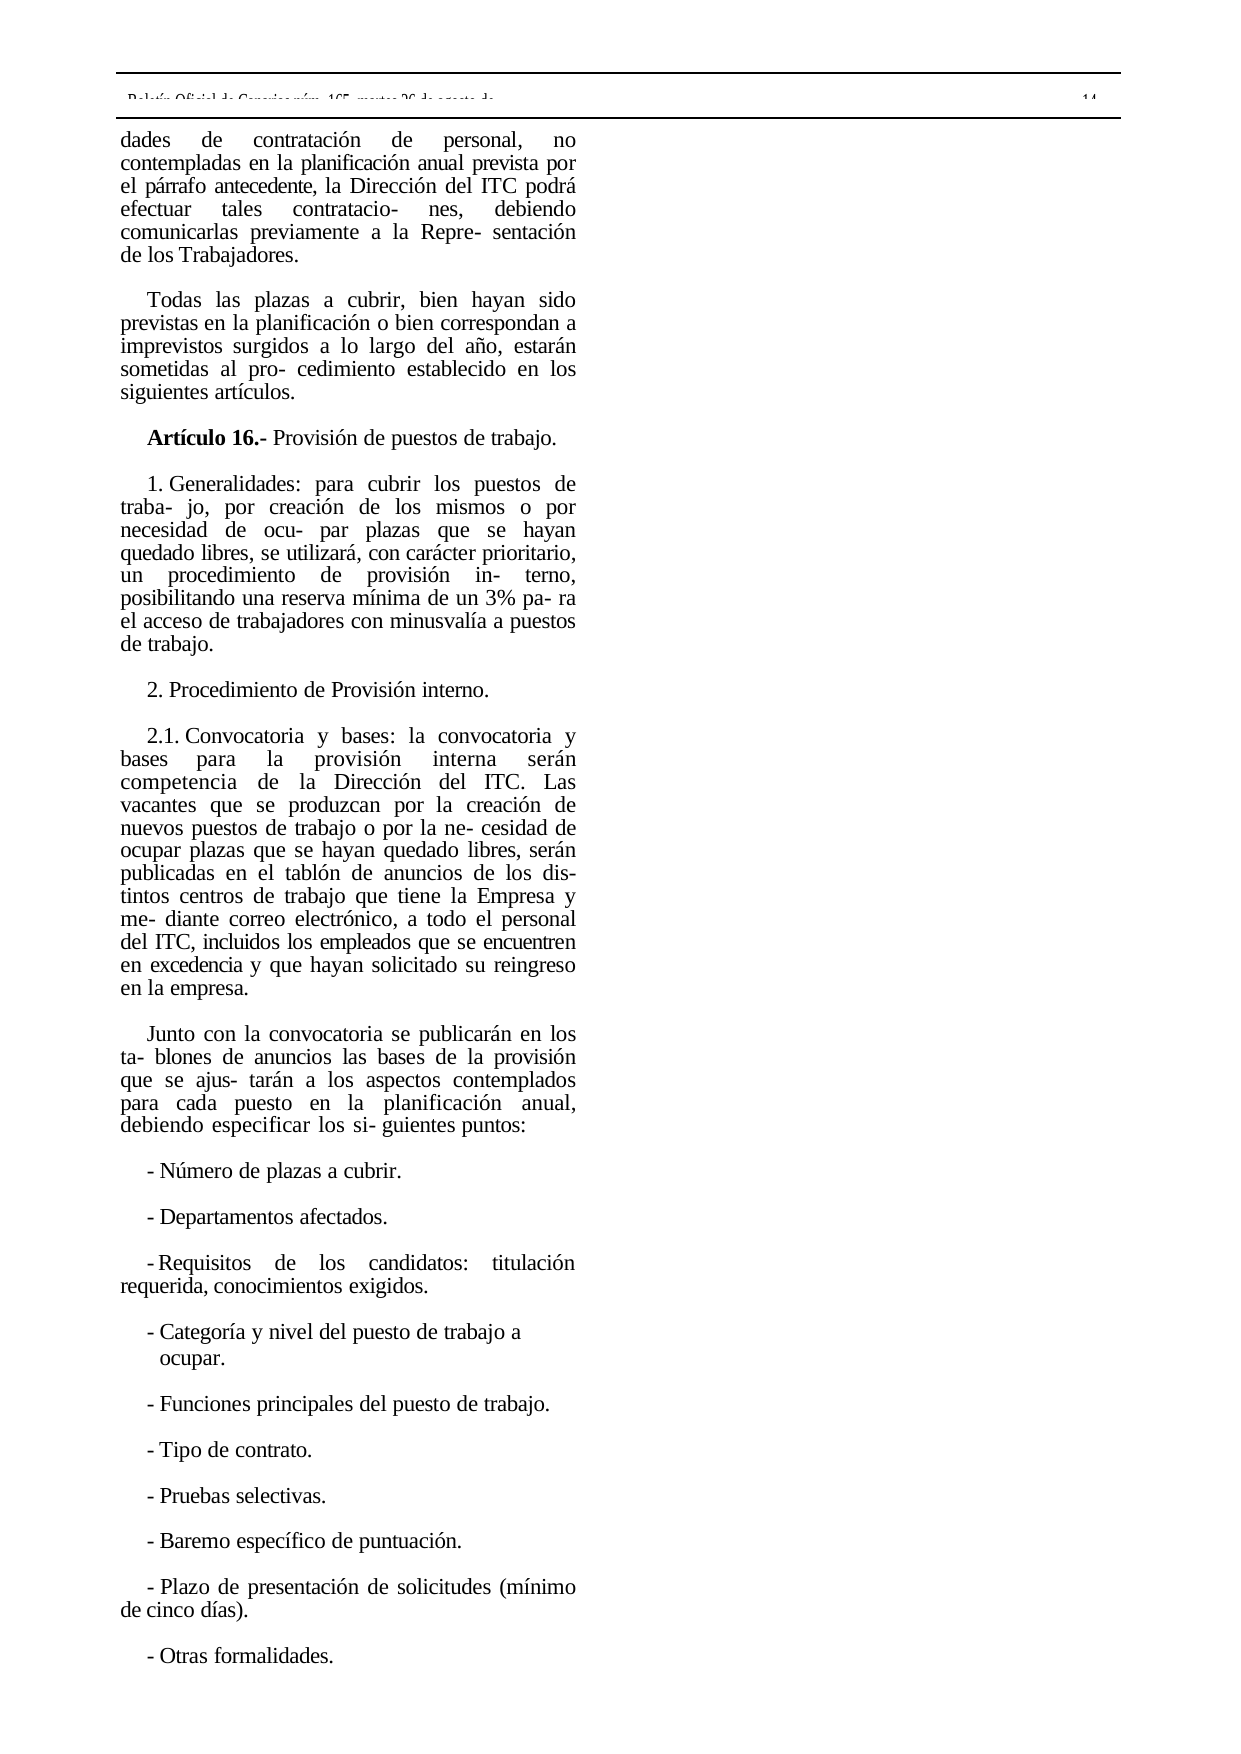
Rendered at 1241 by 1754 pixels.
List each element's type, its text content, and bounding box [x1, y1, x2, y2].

text dades de contratación de personal, no contempladas en la planificación anual prevista por el párrafo antecedente, la Dirección del ITC podrá efectuar tales contratacio- nes, debiendo comunicarlas previamente a la Repre- sentación de los Trabajadores. [120, 129, 576, 267]
list Número de plazas a cubrir. [120, 1157, 591, 1184]
list Procedimiento de Provisión interno. [147, 676, 591, 702]
list Convocatoria y bases: la convocatoria y bases para la provisión interna serán competencia de la Dirección del ITC. Las vacantes que se produzcan por la creación de nuevos puestos de trabajo o por la ne- cesidad de ocupar plazas que se hayan quedado libres, serán publicadas en el tablón de anuncios de los dis- tintos centros de trabajo que tiene la Empresa y me- diante correo electrónico, a todo el personal del ITC, incluidos los empleados que se encuentren en excedencia y que hayan solicitado su reingreso en la empresa. [120, 725, 576, 1000]
list Categoría y nivel del puesto de trabajo a ocupar. [147, 1318, 591, 1371]
list Baremo específico de puntuación. [147, 1527, 591, 1554]
text Junto con la convocatoria se publicarán en los ta- blones de anuncios las bases de la provisión que se ajus- tarán a los aspectos contemplados para cada puesto en la planificación anual, debiendo especificar los si- guientes puntos: [120, 1023, 576, 1137]
list Plazo de presentación de solicitudes (mínimo de cinco días). [120, 1576, 576, 1622]
list Otras formalidades. [147, 1642, 591, 1668]
list Departamentos afectados. [147, 1203, 591, 1229]
list Tipo de contrato. [147, 1436, 591, 1462]
list Requisitos de los candidatos: titulación requerida, conocimientos exigidos. [120, 1252, 575, 1298]
list Pruebas selectivas. [147, 1482, 591, 1508]
list Generalidades: para cubrir los puestos de traba- jo, por creación de los mismos o por necesidad de ocu- par plazas que se hayan quedado libres, se utilizará, con carácter prioritario, un procedimiento de provisión in- terno, posibilitando una reserva mínima de un 3% pa- ra el acceso de trabajadores con minusvalía a puestos de trabajo. [120, 473, 576, 656]
list Funciones principales del puesto de trabajo. [147, 1390, 591, 1416]
text Artículo 16.- Provisión de puestos de trabajo. [147, 424, 591, 450]
text Todas las plazas a cubrir, bien hayan sido previstas en la planificación o bien correspondan a imprevistos surgidos a lo largo del año, estarán sometidas al pro- cedimiento establecido en los siguientes artículos. [120, 289, 576, 404]
